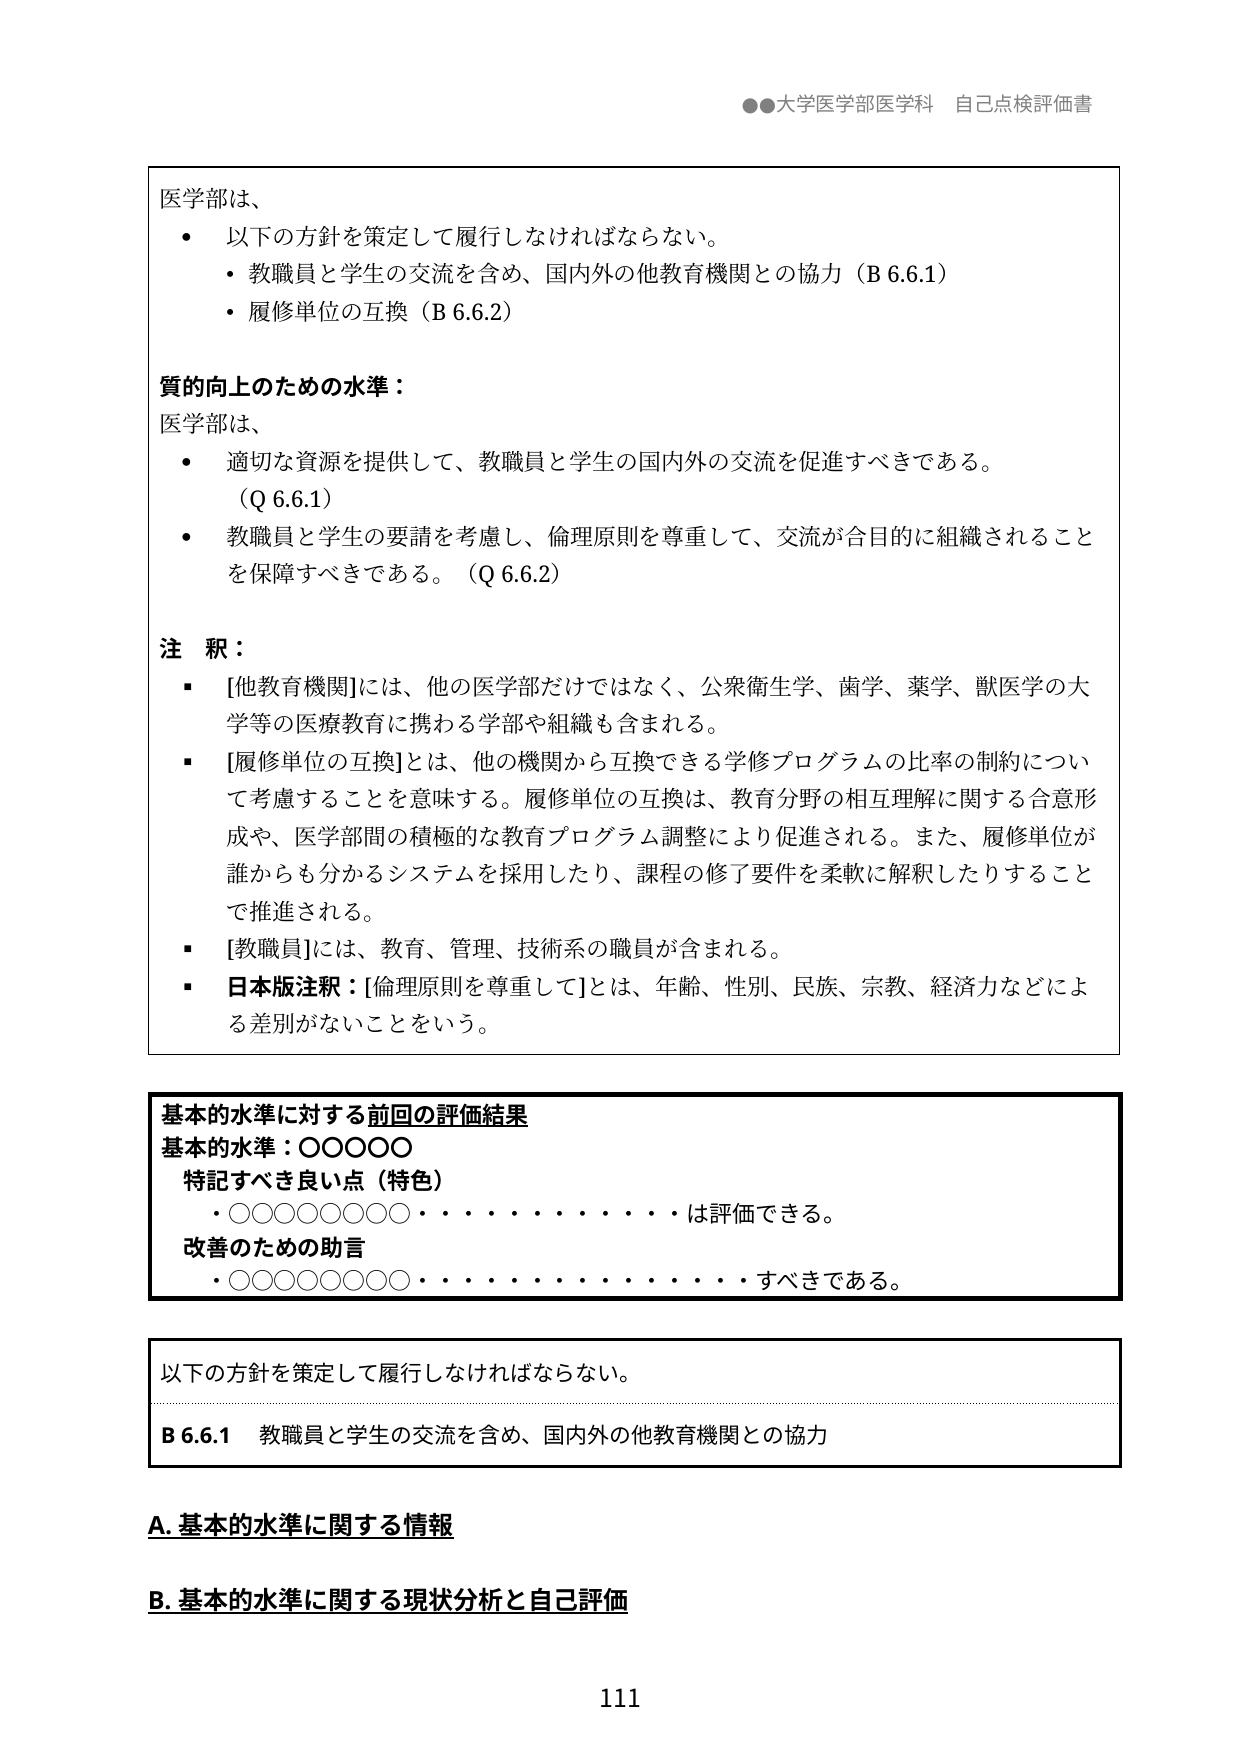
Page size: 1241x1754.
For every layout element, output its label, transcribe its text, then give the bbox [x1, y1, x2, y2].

text B. 基本的水準に関する現状分析と自己評価 [148, 1580, 1092, 1618]
table_header 以下の方針を策定して履行しなければならない。 [151, 1341, 1119, 1402]
text A. 基本的水準に関する情報 [148, 1505, 1092, 1543]
table_cell B 6.6.1 教職員と学生の交流を含め、国内外の他教育機関との協力 [151, 1403, 1119, 1464]
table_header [149, 168, 1119, 1053]
table_header 基本的水準に対する前回の評価結果 基本的水準：〇〇〇〇〇 特記すべき良い点（特色） ・○○○○○○○○・・・・・・・・・・・・は評価できる。 改善のための助言 ・○○○○○○○○・・・・・・・・・・・・・・・すべきである。 [152, 1097, 1118, 1296]
